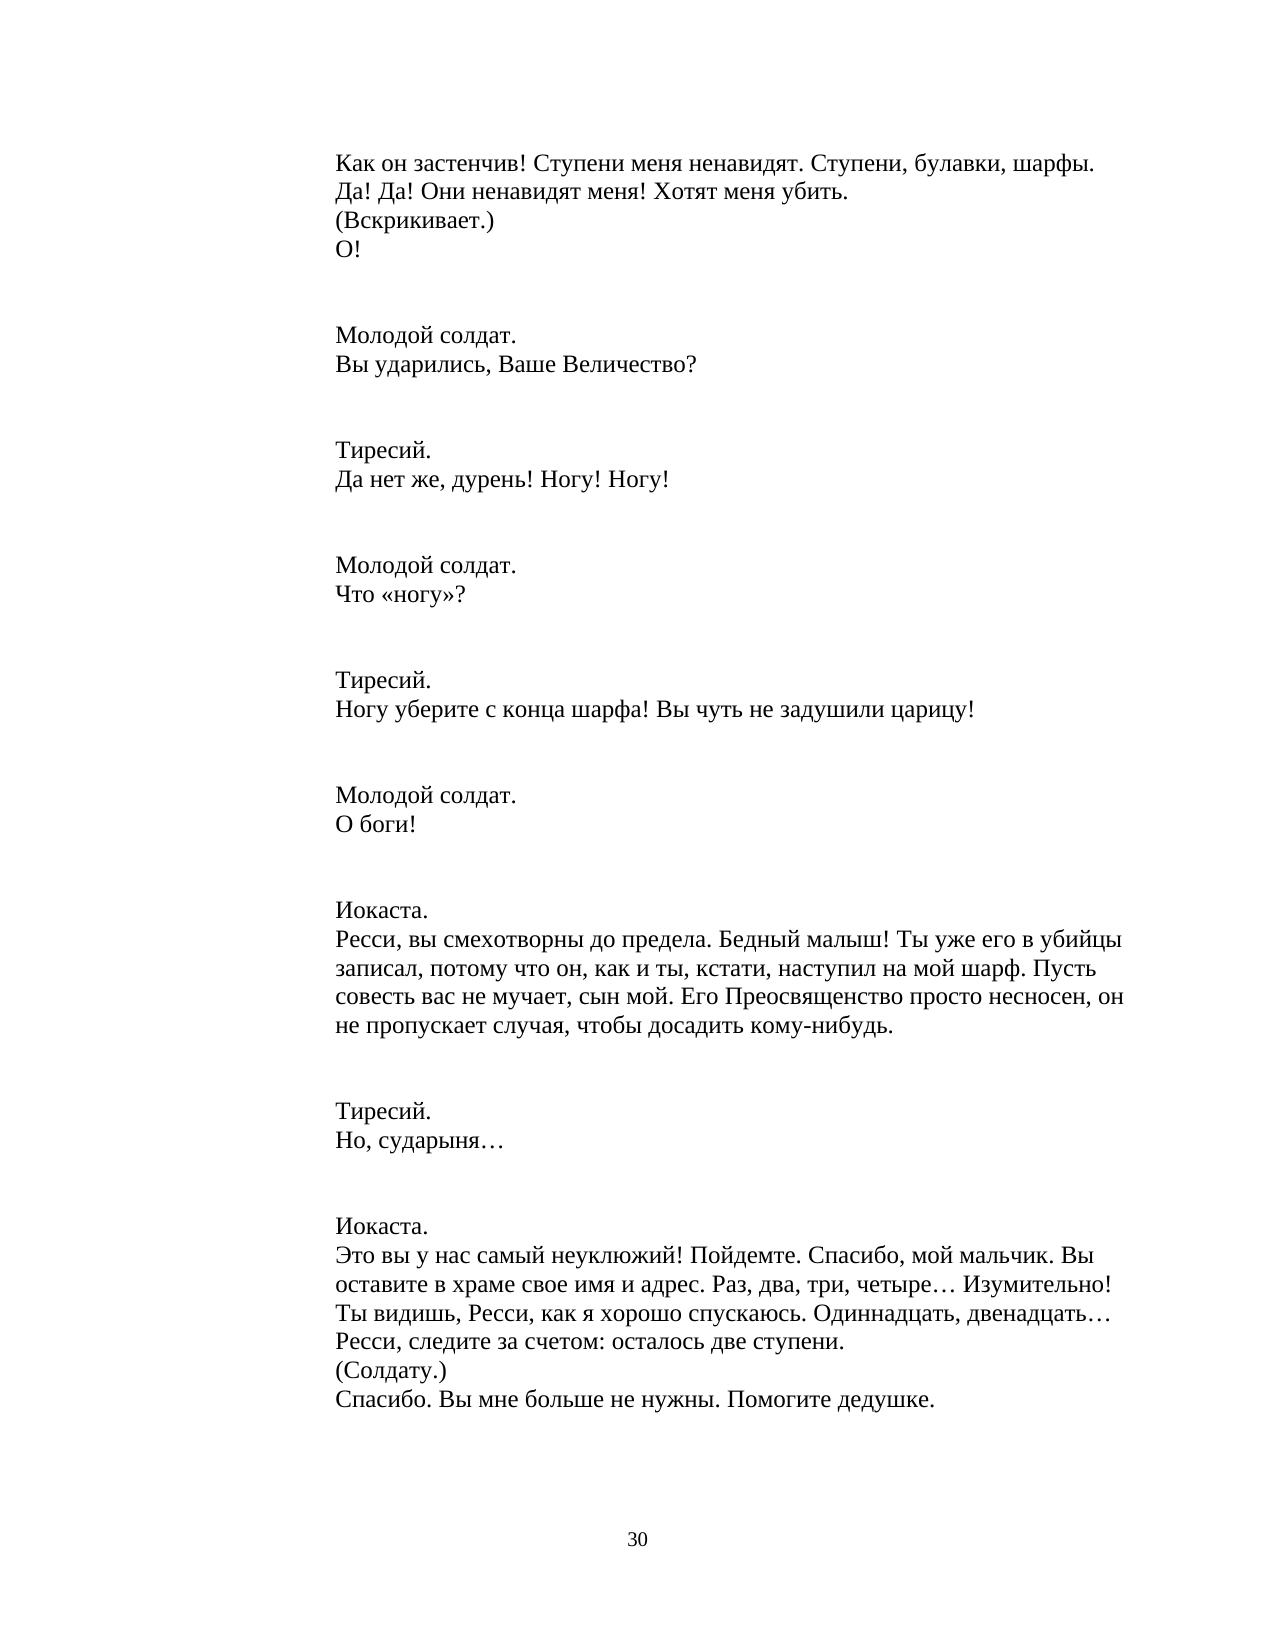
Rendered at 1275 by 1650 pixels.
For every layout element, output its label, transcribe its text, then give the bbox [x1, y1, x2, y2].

text Иокаста. [335, 1211, 1127, 1240]
text Тиресий. [335, 665, 1127, 694]
text Иокаста. [335, 895, 1127, 924]
text Молодой солдат. [335, 550, 1127, 579]
text (Солдату.) [335, 1355, 1127, 1384]
text Тиресий. [335, 1096, 1127, 1125]
text Что «ногу»? [335, 579, 1127, 608]
text Молодой солдат. [335, 320, 1127, 349]
text Спасибо. Вы мне больше не нужны. Помогите дедушке. [335, 1384, 1127, 1413]
text Как он застенчив! Ступени меня ненавидят. Ступени, булавки, шарфы. Да! Да! Они ненавидят меня! Хотят меня убить. [335, 148, 1127, 205]
text Ресси, вы смехотворны до предела. Бедный малыш! Ты уже его в убийцы записал, потому что он, как и ты, кстати, наступил на мой шарф. Пусть совесть вас не мучает, сын мой. Его Преосвященство просто несносен, он не пропускает случая, чтобы досадить кому-нибудь. [335, 924, 1127, 1039]
text Вы ударились, Ваше Величество? [335, 349, 1127, 378]
text О боги! [335, 809, 1127, 838]
text Тиресий. [335, 435, 1127, 464]
text Но, сударыня… [335, 1125, 1127, 1154]
text Да нет же, дурень! Ногу! Ногу! [335, 464, 1127, 493]
text Это вы у нас самый неуклюжий! Пойдемте. Спасибо, мой мальчик. Вы оставите в храме свое имя и адрес. Раз, два, три, четыре… Изумительно! Ты видишь, Ресси, как я хорошо спускаюсь. Одиннадцать, двенадцать… Ресси, следите за счетом: осталось две ступени. [335, 1240, 1127, 1355]
text Молодой солдат. [335, 780, 1127, 809]
text (Вскрикивает.) [335, 205, 1127, 234]
text О! [335, 234, 1127, 263]
text Ногу уберите с конца шарфа! Вы чуть не задушили царицу! [335, 694, 1127, 723]
